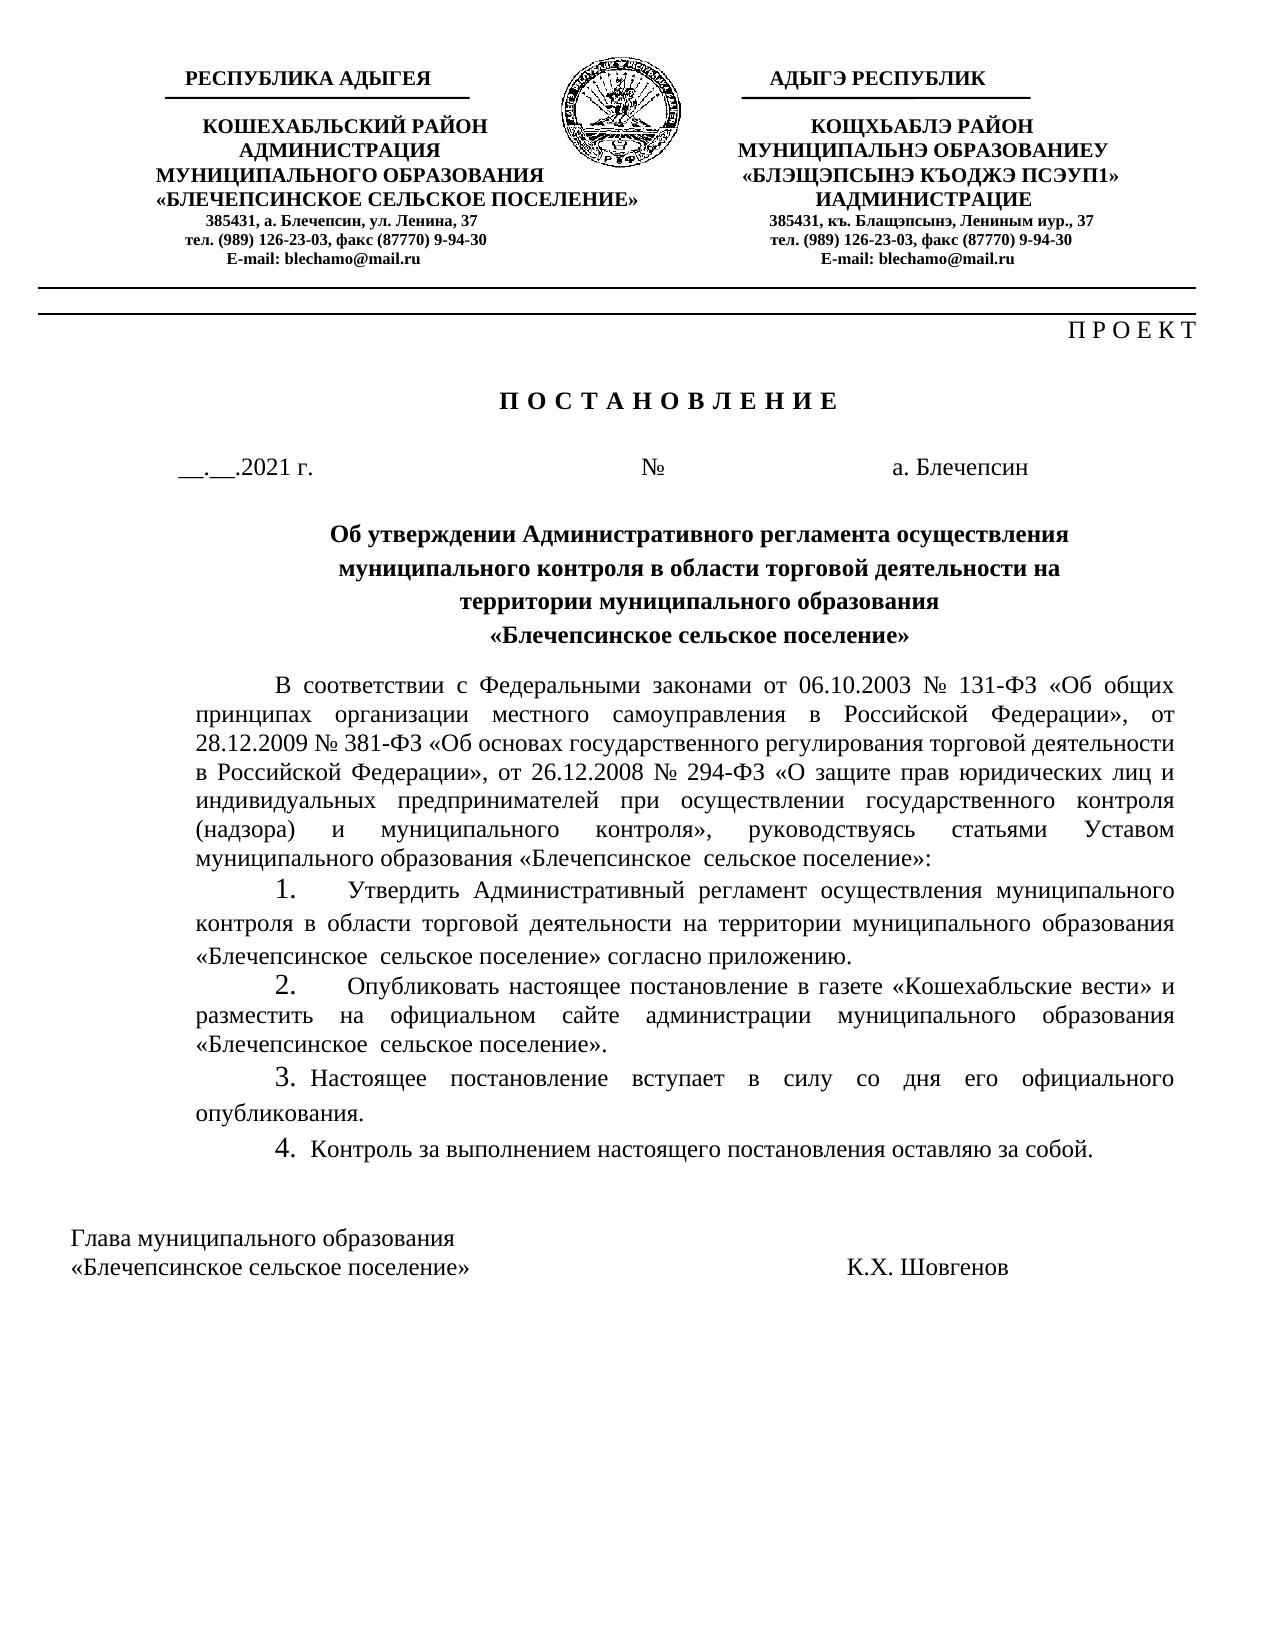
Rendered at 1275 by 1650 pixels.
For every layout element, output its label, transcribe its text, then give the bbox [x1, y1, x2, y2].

picture [543, 90, 696, 114]
text «Блечепсинское сельское поселение» К.Х. Шовгенов [70, 1252, 1229, 1281]
list Настоящее постановление вступает в силу со дня его официального опубликования. [195, 1058, 1175, 1128]
list Опубликовать настоящее постановление в газете «Кошехабльские вести» и разместить на официальном сайте администрации муниципального образования «Блечепсинское сельское поселение». [195, 971, 1175, 1058]
text E-mail: blechamo@mail.ru E-mail: blechamo@mail.ru [156, 249, 1196, 268]
text МУНИЦИПАЛЬНОГО ОБРАЗОВАНИЯ «БЛЭЩЭПСЫНЭ КЪОДЖЭ ПСЭУП1» [156, 162, 1196, 187]
list Утвердить Административный регламент осуществления муниципального контроля в области торговой деятельности на территории муниципального образования «Блечепсинское сельское поселение» согласно приложению. [195, 872, 1175, 971]
text РЕСПУБЛИКА АДЫГЕЯ АДЫГЭ РЕСПУБЛИК [156, 66, 1196, 90]
text П Р О Е К Т [37, 315, 1196, 343]
text «БЛЕЧЕПСИНСКОЕ СЕЛЬСКОЕ ПОСЕЛЕНИЕ» ИАДМИНИСТРАЦИЕ [156, 187, 1196, 211]
text Глава муниципального образования [70, 1223, 1229, 1252]
list Контроль за выполнением настоящего постановления оставляю за собой. [195, 1128, 1175, 1164]
text 385431, а. Блечепсин, ул. Ленина, 37 385431, къ. Блащэпсынэ, Лениным иур., 37 [156, 211, 1196, 230]
text тел. (989) 126-23-03, факс (87770) 9-94-30 тел. (989) 126-23-03, факс (87770) 9-94-30 [156, 230, 1196, 249]
text Об утверждении Административного регламента осуществления муниципального контроля в области торговой деятельности на территории муниципального образования [209, 516, 1189, 616]
text В соответствии с Федеральными законами от 06.10.2003 № 131-ФЗ «Об общих принципах организации местного самоуправления в Российской Федерации», от 28.12.2009 № 381-ФЗ «Об основах государственного регулирования торговой деятельности в Российской Федерации», от 26.12.2008 № 294-ФЗ «О защите прав юридических лиц и индивидуальных предпринимателей при осуществлении государственного контроля (надзора) и муниципального контроля», руководствуясь статьями Уставом муниципального образования «Блечепсинское сельское поселение»: [195, 670, 1175, 872]
picture [543, 40, 696, 66]
text ПОСТАНОВЛЕНИЕ [178, 383, 1158, 416]
text АДМИНИСТРАЦИЯ МУНИЦИПАЛЬНЭ ОБРАЗОВАНИЕУ [156, 138, 1196, 162]
text __.__.2021 г. № а. Блечепсин [178, 452, 1158, 481]
text «Блечепсинское сельское поселение» [209, 616, 1189, 650]
text КОШЕХАБЛЬСКИЙ РАЙОН КОЩХЬАБЛЭ РАЙОН [156, 114, 1196, 138]
